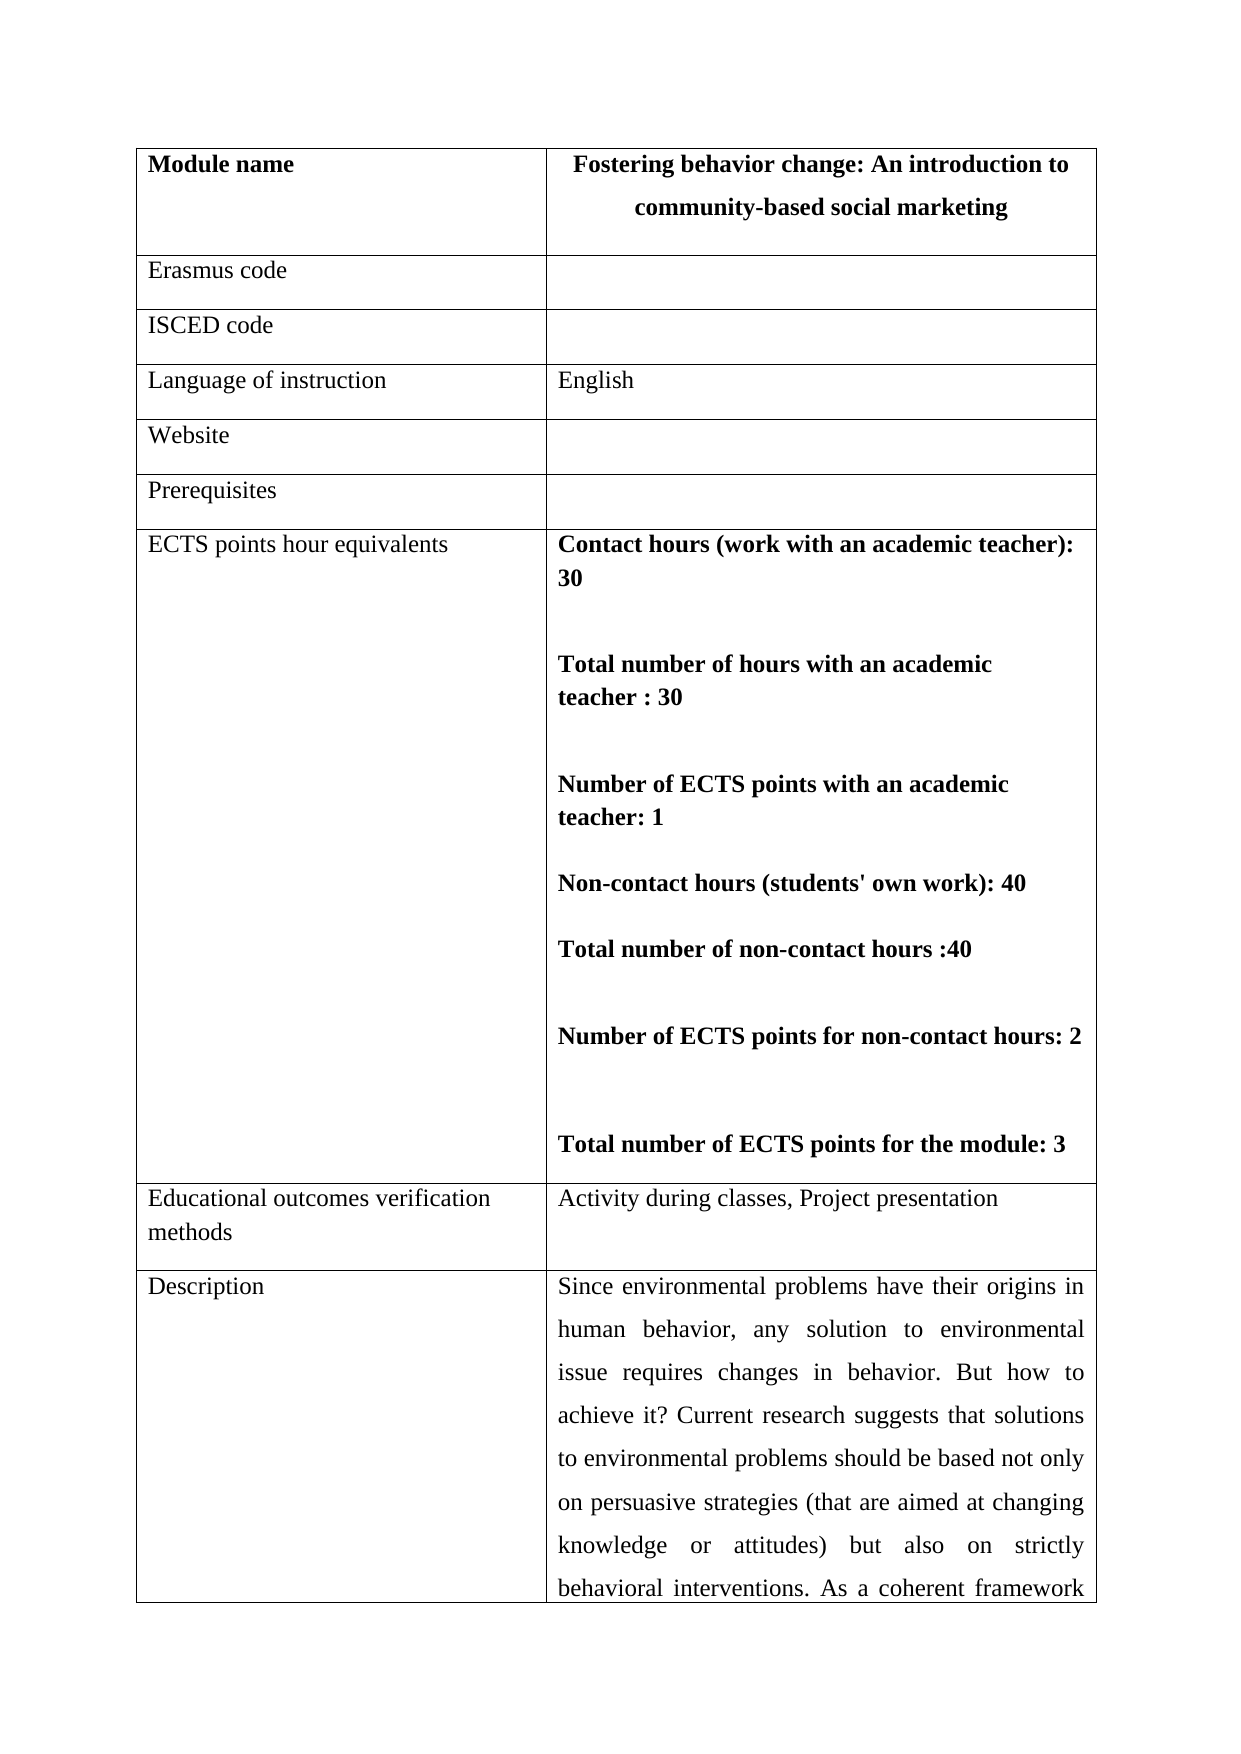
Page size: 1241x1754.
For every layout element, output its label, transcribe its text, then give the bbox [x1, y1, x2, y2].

table_cell Contact hours (work with an academic teacher): 30 Total number of hours with an academic teacher : 30 Number of ECTS points with an academic teacher: 1 Non-contact hours (students' own work): 40 Total number of non-contact hours :40 Number of ECTS points for non-contact hours: 2 Total number of ECTS points for the module: 3 [547, 530, 1096, 1182]
table_cell [547, 256, 1096, 309]
table_cell [547, 310, 1096, 364]
table_cell ISCED code [137, 310, 546, 364]
table_cell [547, 420, 1096, 474]
table_cell Description [137, 1271, 546, 1602]
table_cell Website [137, 420, 546, 474]
table_cell ECTS points hour equivalents [137, 530, 546, 1182]
table_cell Prerequisites [137, 475, 546, 528]
table_cell English [547, 365, 1096, 419]
table_cell [547, 475, 1096, 528]
table_header Module name [137, 149, 546, 254]
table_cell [547, 1271, 1096, 1602]
table_cell Educational outcomes verification methods [137, 1184, 546, 1270]
table_cell Erasmus code [137, 256, 546, 309]
table_cell Language of instruction [137, 365, 546, 419]
table_header Fostering behavior change: An introduction to community-based social marketing [547, 149, 1096, 254]
table_cell Activity during classes, Project presentation [547, 1184, 1096, 1270]
